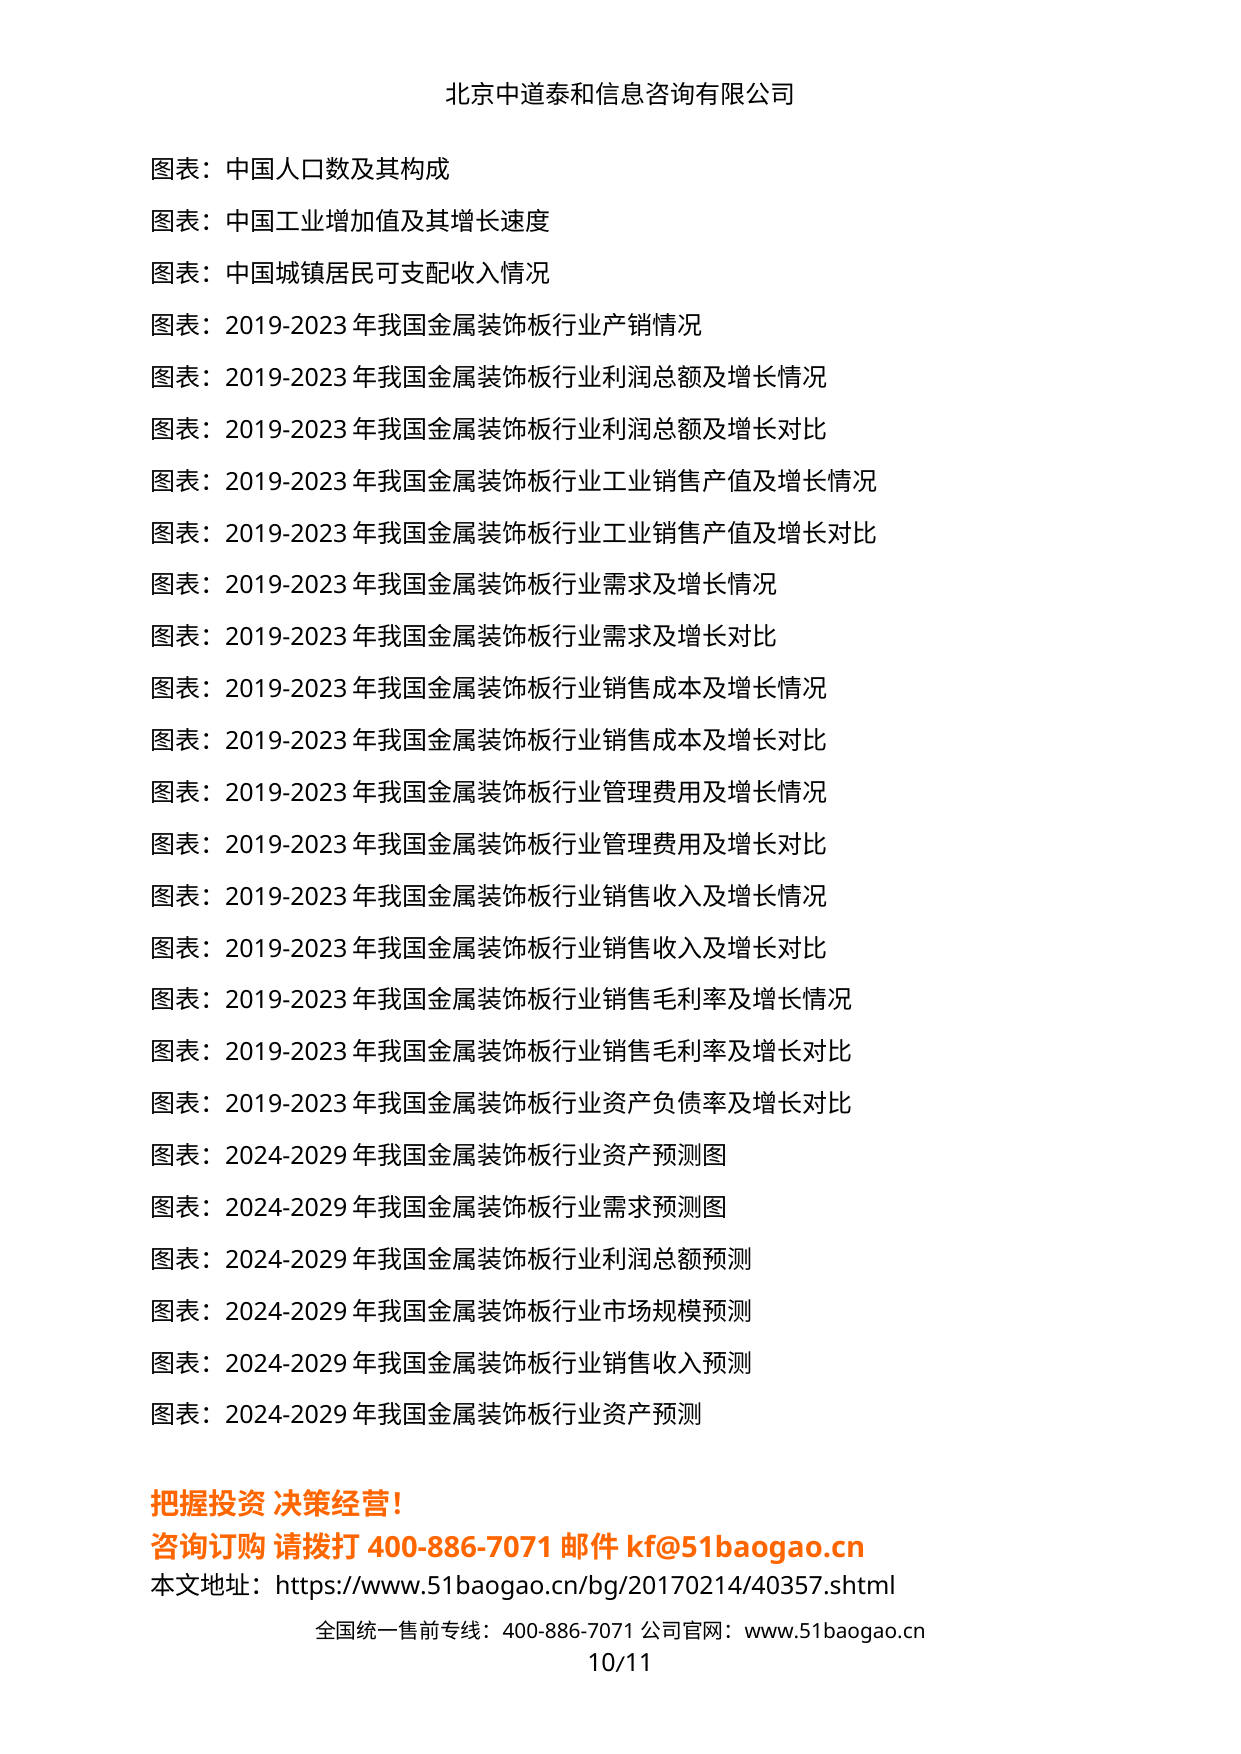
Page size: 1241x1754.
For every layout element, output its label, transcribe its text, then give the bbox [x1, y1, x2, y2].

text 图表：2019-2023年我国金属装饰板行业产销情况 [150, 306, 1090, 342]
text 图表：中国工业增加值及其增长速度 [150, 202, 1090, 238]
text 图表：2019-2023年我国金属装饰板行业销售成本及增长对比 [150, 721, 1090, 757]
text 图表：2019-2023年我国金属装饰板行业工业销售产值及增长对比 [150, 513, 1090, 549]
text 图表：2019-2023年我国金属装饰板行业需求及增长情况 [150, 565, 1090, 601]
text 图表：2024-2029年我国金属装饰板行业销售收入预测 [150, 1343, 1090, 1379]
text 图表：2019-2023年我国金属装饰板行业工业销售产值及增长情况 [150, 461, 1090, 497]
text 图表：2019-2023年我国金属装饰板行业销售成本及增长情况 [150, 669, 1090, 705]
text 图表：2019-2023年我国金属装饰板行业需求及增长对比 [150, 617, 1090, 653]
text 图表：2019-2023年我国金属装饰板行业利润总额及增长对比 [150, 409, 1090, 446]
text 图表：2024-2029年我国金属装饰板行业需求预测图 [150, 1187, 1090, 1224]
text 图表：2019-2023年我国金属装饰板行业销售毛利率及增长情况 [150, 980, 1090, 1016]
text 把握投资 决策经营！咨询订购 请拨打 400-886-7071 邮件 kf@51baogao.cn本文地址：https://www.51baogao.cn/bg/20170214/40357.shtml [150, 1447, 1090, 1602]
text 图表：2024-2029年我国金属装饰板行业资产预测 [150, 1395, 1090, 1431]
text 图表：2019-2023年我国金属装饰板行业销售毛利率及增长对比 [150, 1032, 1090, 1068]
text 图表：中国人口数及其构成 [150, 150, 1090, 186]
text 图表：2019-2023年我国金属装饰板行业管理费用及增长情况 [150, 772, 1090, 809]
text 图表：2024-2029年我国金属装饰板行业资产预测图 [150, 1136, 1090, 1172]
text 图表：中国城镇居民可支配收入情况 [150, 254, 1090, 290]
text 图表：2019-2023年我国金属装饰板行业利润总额及增长情况 [150, 357, 1090, 394]
text 图表：2024-2029年我国金属装饰板行业市场规模预测 [150, 1291, 1090, 1327]
text 图表：2019-2023年我国金属装饰板行业管理费用及增长对比 [150, 824, 1090, 861]
text 图表：2019-2023年我国金属装饰板行业销售收入及增长情况 [150, 876, 1090, 912]
text 图表：2019-2023年我国金属装饰板行业资产负债率及增长对比 [150, 1084, 1090, 1120]
text 图表：2024-2029年我国金属装饰板行业利润总额预测 [150, 1239, 1090, 1276]
text 图表：2019-2023年我国金属装饰板行业销售收入及增长对比 [150, 928, 1090, 964]
